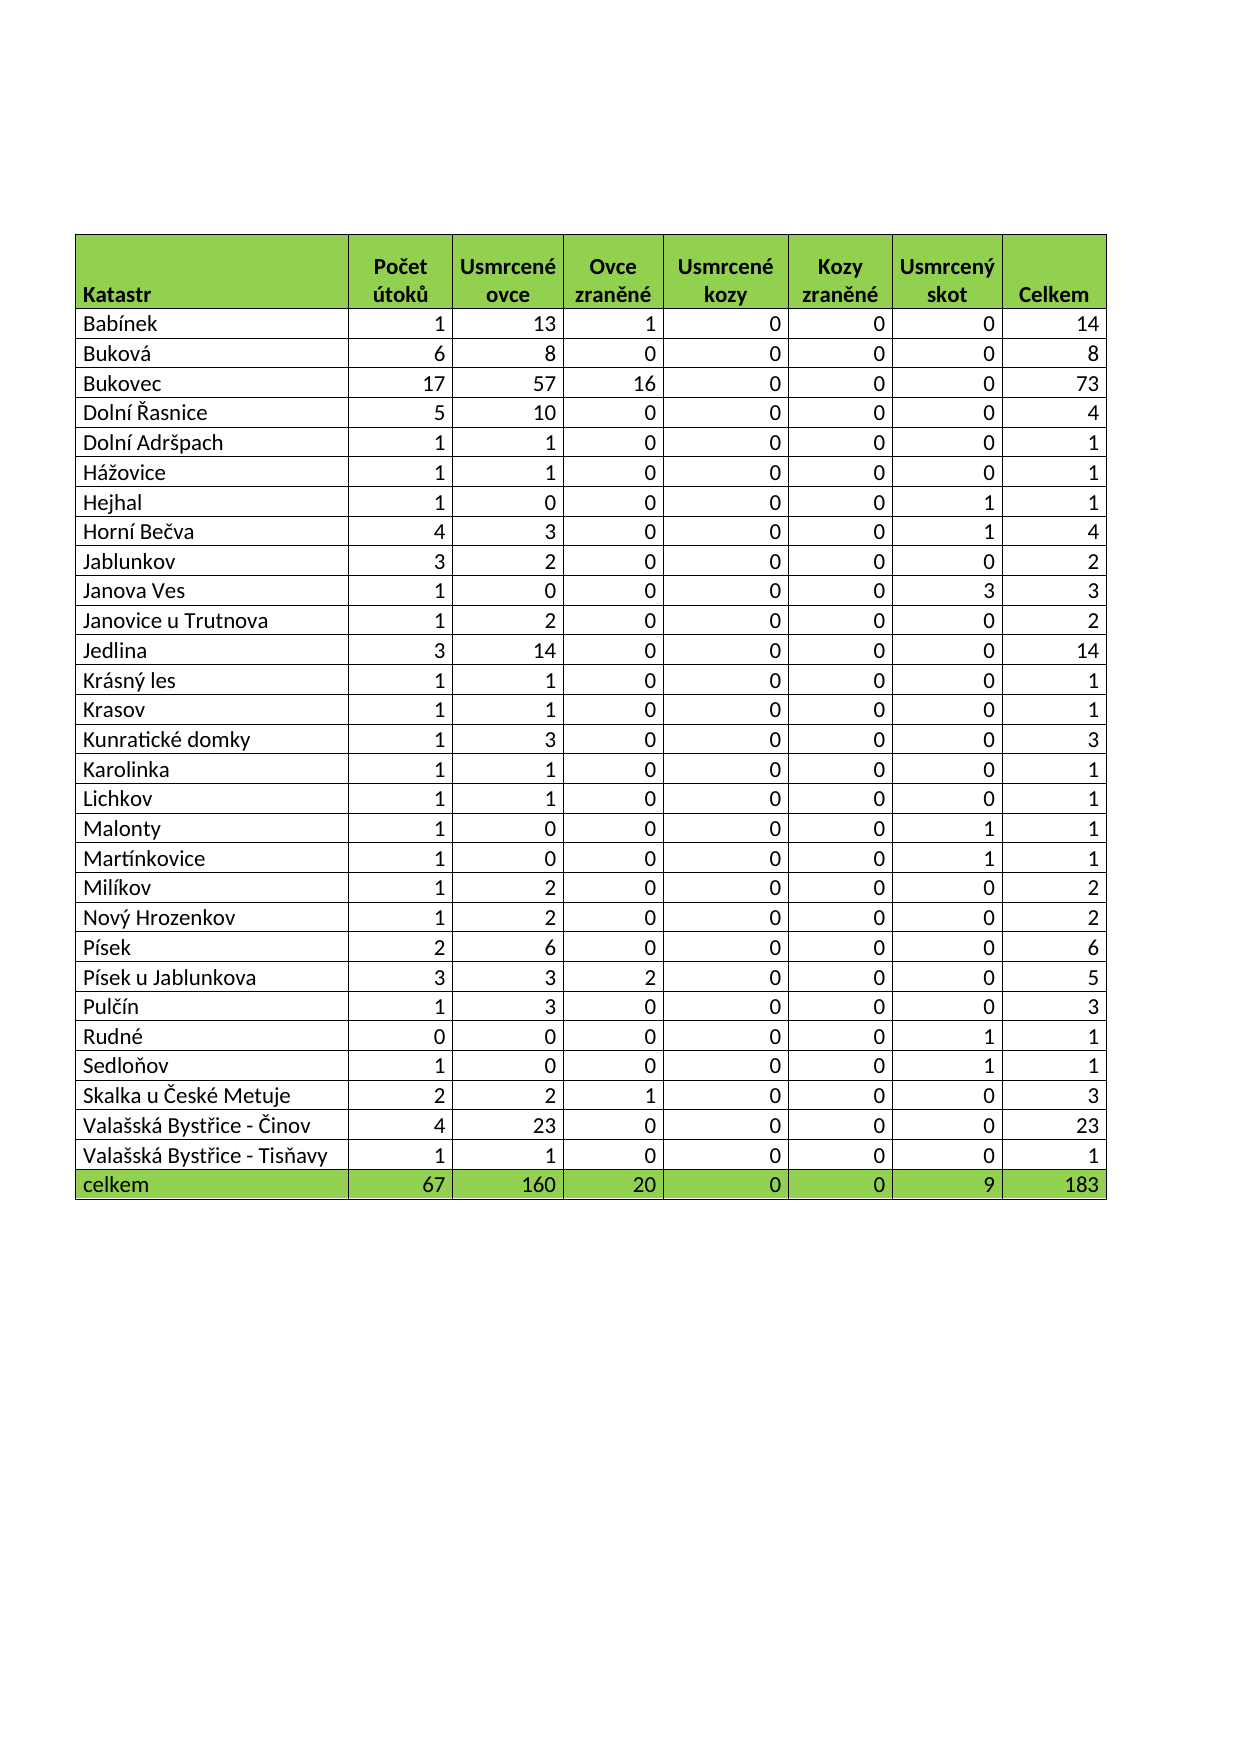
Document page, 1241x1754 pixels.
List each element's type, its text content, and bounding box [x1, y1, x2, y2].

table_cell 0 [789, 1140, 892, 1169]
table_cell 0 [789, 725, 892, 753]
table_cell 1 [349, 576, 452, 605]
table_cell 0 [564, 635, 663, 664]
table_cell Kunratické domky [76, 725, 348, 753]
table_cell Skalka u České Metuje [76, 1081, 348, 1109]
table_cell 1 [453, 665, 563, 694]
table_cell 3 [453, 725, 563, 753]
table_cell 0 [664, 1081, 788, 1109]
table_cell 3 [453, 962, 563, 991]
table_cell 0 [893, 903, 1002, 931]
table_cell 1 [1003, 1021, 1106, 1050]
table_cell 1 [349, 606, 452, 634]
table_cell 1 [349, 695, 452, 723]
table_cell 20 [564, 1170, 663, 1198]
table_cell Jedlina [76, 635, 348, 664]
table_cell 1 [1003, 843, 1106, 872]
table_cell 1 [453, 754, 563, 783]
table_cell 0 [893, 784, 1002, 812]
table_cell Hejhal [76, 487, 348, 516]
table_cell 0 [564, 665, 663, 694]
table_cell 0 [664, 903, 788, 931]
table_cell 0 [664, 1170, 788, 1198]
table_cell 0 [893, 1140, 1002, 1169]
table_cell 0 [789, 1051, 892, 1080]
table_cell 9 [893, 1170, 1002, 1198]
table_cell 3 [349, 635, 452, 664]
table_cell 0 [893, 398, 1002, 427]
table_cell Rudné [76, 1021, 348, 1050]
table_cell 0 [664, 398, 788, 427]
table_cell 1 [349, 754, 452, 783]
table_cell 0 [789, 784, 892, 812]
table_cell 1 [1003, 487, 1106, 516]
table_header Katastr [76, 235, 348, 308]
table_cell 0 [664, 665, 788, 694]
table_cell 0 [789, 932, 892, 961]
table_header Kozy zraněné [789, 235, 892, 308]
table_cell 0 [789, 606, 892, 634]
table_cell 0 [664, 576, 788, 605]
table_cell 3 [453, 992, 563, 1020]
table_cell 1 [893, 814, 1002, 842]
table_cell 0 [789, 1170, 892, 1198]
table_cell 0 [564, 428, 663, 456]
table_cell 1 [1003, 428, 1106, 456]
table_cell 0 [564, 517, 663, 545]
table_cell 2 [453, 606, 563, 634]
table_cell 23 [1003, 1110, 1106, 1139]
table_cell 3 [349, 962, 452, 991]
table_cell 0 [893, 873, 1002, 902]
table_cell 0 [893, 635, 1002, 664]
table_cell 0 [564, 398, 663, 427]
table_cell 23 [453, 1110, 563, 1139]
table_cell 1 [453, 1140, 563, 1169]
table_cell 0 [664, 606, 788, 634]
table_cell 3 [893, 576, 1002, 605]
table_cell 0 [564, 784, 663, 812]
table_cell Malonty [76, 814, 348, 842]
table_cell 1 [1003, 1051, 1106, 1080]
table_cell 17 [349, 368, 452, 397]
table_header Usmrcené ovce [453, 235, 563, 308]
table_cell 10 [453, 398, 563, 427]
table_cell 0 [564, 873, 663, 902]
table_cell 1 [893, 487, 1002, 516]
table_cell 0 [664, 1140, 788, 1169]
table_cell 2 [1003, 873, 1106, 902]
table_cell 0 [349, 1021, 452, 1050]
table_cell 0 [664, 962, 788, 991]
table_cell Dolní Řasnice [76, 398, 348, 427]
table_cell 1 [564, 1081, 663, 1109]
table_cell 0 [789, 695, 892, 723]
table_cell 8 [1003, 339, 1106, 367]
table_cell 0 [789, 546, 892, 575]
table_cell Babínek [76, 309, 348, 337]
table_cell 0 [789, 339, 892, 367]
table_cell Dolní Adršpach [76, 428, 348, 456]
table_cell 1 [349, 1051, 452, 1080]
table_cell 0 [893, 1081, 1002, 1109]
table_cell 0 [664, 784, 788, 812]
table_cell 16 [564, 368, 663, 397]
table_cell Krásný les [76, 665, 348, 694]
table_cell 0 [789, 1110, 892, 1139]
table_cell Lichkov [76, 784, 348, 812]
table_cell Bukovec [76, 368, 348, 397]
table_cell 6 [453, 932, 563, 961]
table_cell Valašská Bystřice - Tisňavy [76, 1140, 348, 1169]
table_cell Valašská Bystřice - Činov [76, 1110, 348, 1139]
table_cell 0 [564, 1110, 663, 1139]
table_cell 0 [789, 903, 892, 931]
table_cell Horní Bečva [76, 517, 348, 545]
table_cell 0 [564, 1021, 663, 1050]
table_cell 0 [664, 1021, 788, 1050]
table_cell 0 [664, 339, 788, 367]
table_cell 1 [1003, 695, 1106, 723]
table_cell 57 [453, 368, 563, 397]
table_header Ovce zraněné [564, 235, 663, 308]
table_cell 5 [1003, 962, 1106, 991]
table_cell 8 [453, 339, 563, 367]
table_cell 0 [893, 339, 1002, 367]
table_cell 0 [789, 1021, 892, 1050]
table_cell 0 [893, 695, 1002, 723]
table_cell 0 [664, 517, 788, 545]
table_cell 4 [1003, 398, 1106, 427]
table_cell 0 [789, 754, 892, 783]
table_cell 160 [453, 1170, 563, 1198]
table_cell 0 [664, 814, 788, 842]
table_cell 0 [893, 992, 1002, 1020]
table_cell 67 [349, 1170, 452, 1198]
table_cell 0 [664, 843, 788, 872]
table_cell 0 [789, 457, 892, 486]
table_cell 0 [453, 487, 563, 516]
table_cell 1 [1003, 784, 1106, 812]
table_cell 1 [349, 665, 452, 694]
table_cell 14 [1003, 309, 1106, 337]
table_cell 1 [349, 843, 452, 872]
table_cell 2 [564, 962, 663, 991]
table_cell 1 [349, 428, 452, 456]
table_cell 0 [564, 932, 663, 961]
table_cell 0 [564, 457, 663, 486]
table_cell 0 [789, 368, 892, 397]
table_cell 2 [453, 873, 563, 902]
table_cell 1 [1003, 1140, 1106, 1169]
table_header Počet útoků [349, 235, 452, 308]
table_cell Písek [76, 932, 348, 961]
table_cell 0 [564, 695, 663, 723]
table_cell 0 [564, 546, 663, 575]
table_cell 1 [453, 428, 563, 456]
table_cell 3 [453, 517, 563, 545]
table_cell 1 [893, 1021, 1002, 1050]
table_cell Martínkovice [76, 843, 348, 872]
table_cell 0 [664, 487, 788, 516]
table_cell Pulčín [76, 992, 348, 1020]
table_cell 1 [564, 309, 663, 337]
table_cell 0 [453, 814, 563, 842]
table_cell 4 [1003, 517, 1106, 545]
table_cell 0 [664, 1110, 788, 1139]
table_cell 2 [453, 546, 563, 575]
table_cell 3 [1003, 1081, 1106, 1109]
table_cell 0 [564, 576, 663, 605]
table_cell 3 [1003, 992, 1106, 1020]
table_cell Krasov [76, 695, 348, 723]
table_cell 1 [1003, 814, 1106, 842]
table_cell 1 [893, 843, 1002, 872]
table_header Celkem [1003, 235, 1106, 308]
table_cell 0 [664, 546, 788, 575]
table_cell 0 [564, 339, 663, 367]
table_cell 0 [664, 309, 788, 337]
table_cell 2 [1003, 546, 1106, 575]
table_cell 1 [349, 1140, 452, 1169]
table_header Usmrcené kozy [664, 235, 788, 308]
table_cell Buková [76, 339, 348, 367]
table_cell 0 [664, 428, 788, 456]
table_cell celkem [76, 1170, 348, 1198]
table_cell 1 [1003, 754, 1106, 783]
table_cell 0 [664, 457, 788, 486]
table_cell 0 [893, 309, 1002, 337]
table_cell 5 [349, 398, 452, 427]
table_cell 6 [1003, 932, 1106, 961]
table_cell 1 [349, 457, 452, 486]
table_cell Janova Ves [76, 576, 348, 605]
table_cell 1 [1003, 457, 1106, 486]
table_cell 0 [789, 814, 892, 842]
table_cell 0 [453, 1021, 563, 1050]
table_cell 0 [664, 368, 788, 397]
table_cell 0 [564, 1051, 663, 1080]
table_cell 0 [453, 576, 563, 605]
table_cell 0 [664, 992, 788, 1020]
table_cell 0 [893, 665, 1002, 694]
table_cell 0 [564, 814, 663, 842]
table_cell 0 [664, 725, 788, 753]
table_cell 0 [893, 368, 1002, 397]
table_cell 0 [789, 992, 892, 1020]
table_cell 14 [453, 635, 563, 664]
table_cell 2 [1003, 903, 1106, 931]
table_cell Hážovice [76, 457, 348, 486]
table_cell 0 [789, 517, 892, 545]
table_cell 0 [564, 606, 663, 634]
table_cell 3 [349, 546, 452, 575]
table_cell Karolinka [76, 754, 348, 783]
table_cell Janovice u Trutnova [76, 606, 348, 634]
table_cell 3 [1003, 725, 1106, 753]
table_cell 0 [664, 932, 788, 961]
table_cell 0 [893, 457, 1002, 486]
table_cell 1 [349, 992, 452, 1020]
table_cell 0 [664, 754, 788, 783]
table_cell 0 [564, 754, 663, 783]
table_cell Nový Hrozenkov [76, 903, 348, 931]
table_cell 73 [1003, 368, 1106, 397]
table_cell 0 [664, 873, 788, 902]
table_cell 0 [893, 606, 1002, 634]
table_cell 0 [789, 1081, 892, 1109]
table_cell 1 [349, 725, 452, 753]
table_cell 0 [893, 546, 1002, 575]
table_cell 0 [789, 487, 892, 516]
table_cell 0 [893, 1110, 1002, 1139]
table_cell 0 [564, 487, 663, 516]
table_cell 0 [893, 932, 1002, 961]
table_cell Písek u Jablunkova [76, 962, 348, 991]
table_cell 0 [564, 992, 663, 1020]
table_cell 6 [349, 339, 452, 367]
table_cell 0 [893, 962, 1002, 991]
table_cell 1 [453, 457, 563, 486]
table_cell 0 [789, 962, 892, 991]
table_cell 1 [893, 1051, 1002, 1080]
table_cell 2 [453, 903, 563, 931]
table_cell 2 [349, 932, 452, 961]
table_cell 0 [789, 665, 892, 694]
table_cell 1 [349, 873, 452, 902]
table_cell 1 [453, 784, 563, 812]
table_cell 0 [789, 843, 892, 872]
table_cell 1 [453, 695, 563, 723]
table_cell 4 [349, 1110, 452, 1139]
table_cell 0 [664, 635, 788, 664]
table_cell 183 [1003, 1170, 1106, 1198]
table_cell 0 [789, 576, 892, 605]
table_cell Sedloňov [76, 1051, 348, 1080]
table_cell 0 [893, 754, 1002, 783]
table_cell 1 [349, 309, 452, 337]
table_cell 1 [349, 814, 452, 842]
table_cell 1 [349, 784, 452, 812]
table_cell 13 [453, 309, 563, 337]
table_cell 2 [453, 1081, 563, 1109]
table_cell 0 [564, 903, 663, 931]
table_cell 4 [349, 517, 452, 545]
table_cell 0 [453, 843, 563, 872]
table_cell 1 [893, 517, 1002, 545]
table_cell 0 [789, 635, 892, 664]
table_cell 1 [349, 903, 452, 931]
table_cell 0 [893, 725, 1002, 753]
table_cell Jablunkov [76, 546, 348, 575]
table_cell 0 [564, 725, 663, 753]
table_cell 1 [349, 487, 452, 516]
table_header Usmrcený skot [893, 235, 1002, 308]
table_cell 1 [1003, 665, 1106, 694]
table_cell 0 [789, 309, 892, 337]
table_cell 0 [893, 428, 1002, 456]
table_cell 0 [789, 398, 892, 427]
table_cell 14 [1003, 635, 1106, 664]
table_cell 0 [664, 695, 788, 723]
table_cell 3 [1003, 576, 1106, 605]
table_cell 0 [564, 843, 663, 872]
table_cell 0 [664, 1051, 788, 1080]
table_cell 0 [789, 428, 892, 456]
table_cell 2 [1003, 606, 1106, 634]
table_cell 0 [453, 1051, 563, 1080]
table_cell 0 [789, 873, 892, 902]
table_cell Milíkov [76, 873, 348, 902]
table_cell 2 [349, 1081, 452, 1109]
table_cell 0 [564, 1140, 663, 1169]
